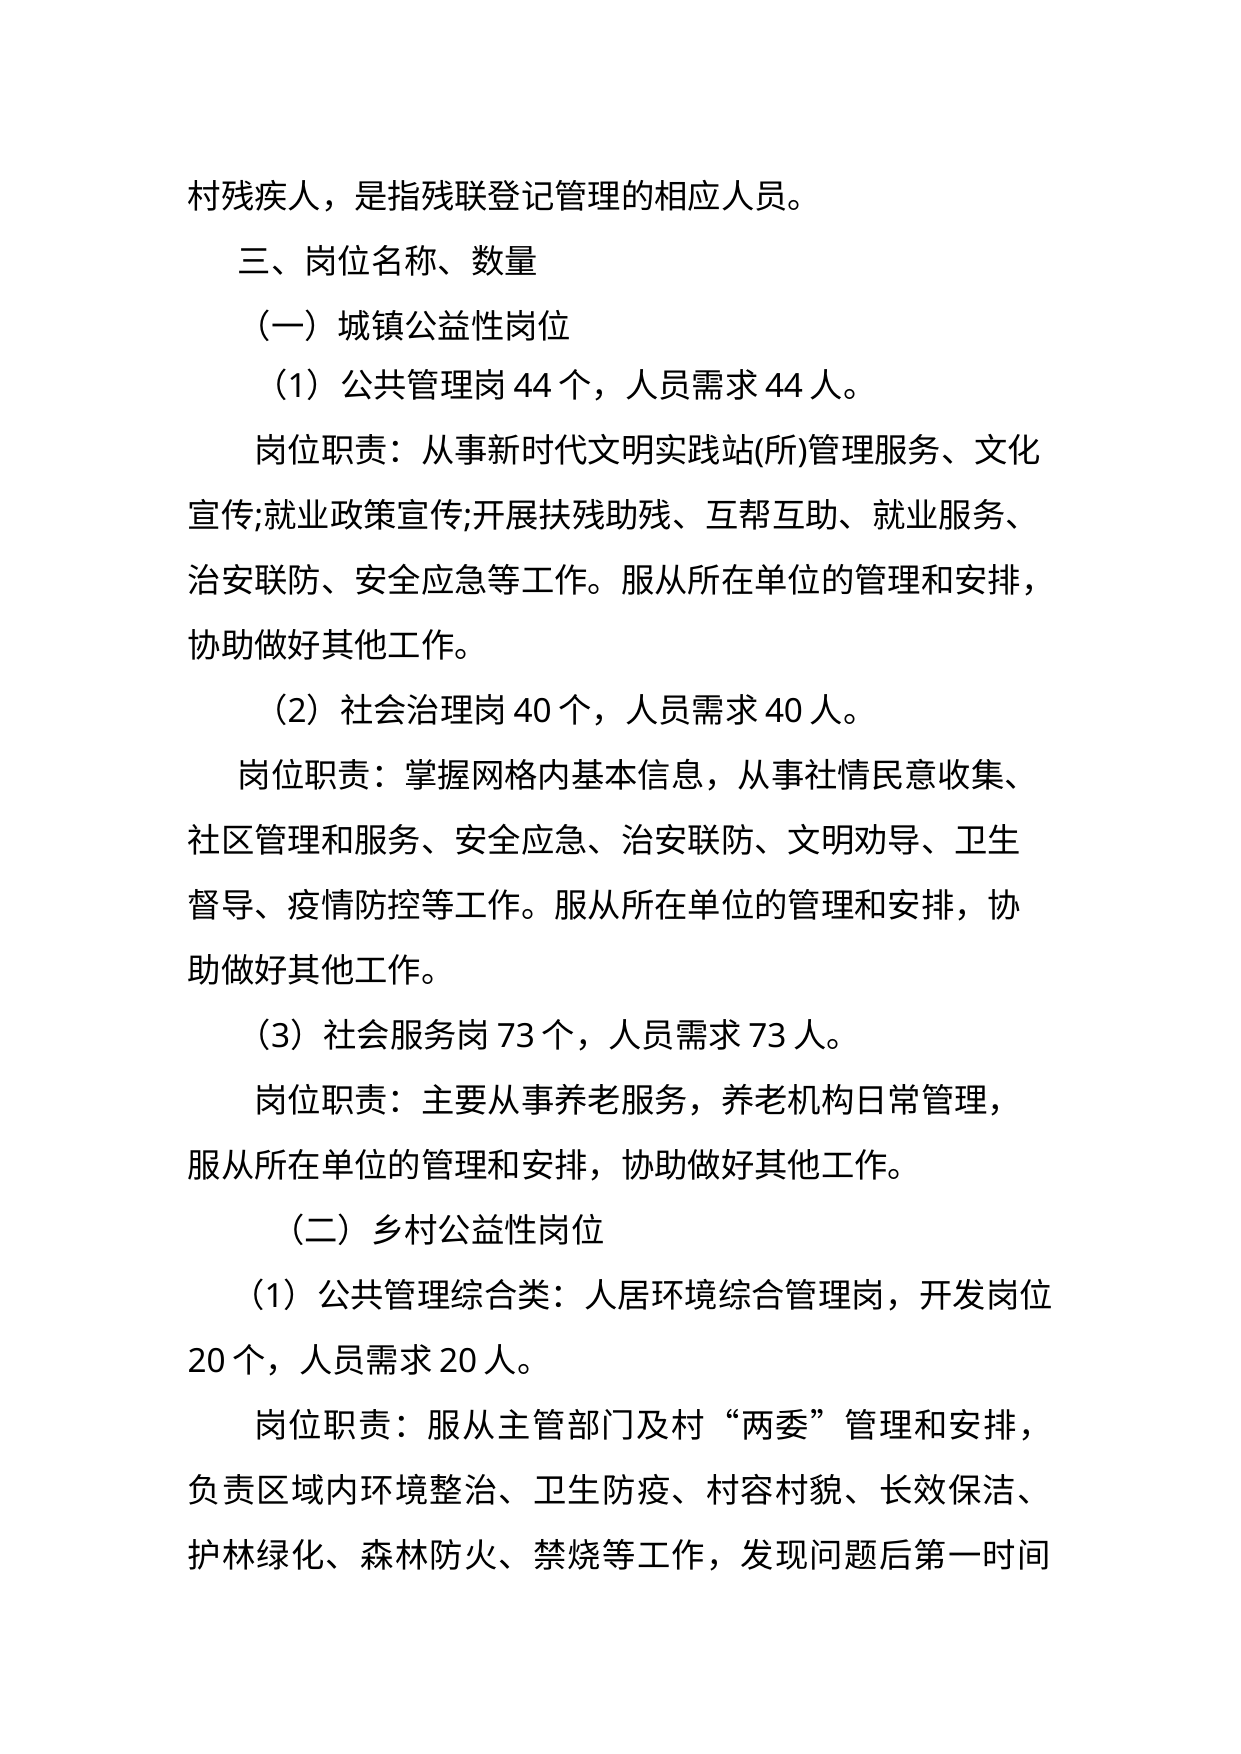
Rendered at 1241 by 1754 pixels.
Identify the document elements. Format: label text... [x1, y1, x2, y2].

text 岗位职责：主要从事养老服务，养老机构日常管理，服从所在单位的管理和安排，协助做好其他工作。 [187, 1065, 1053, 1195]
text 三、岗位名称、数量 [187, 227, 1053, 292]
text （一）城镇公益性岗位 [187, 292, 1053, 350]
text （1）公共管理岗44个，人员需求44人。 [187, 350, 1053, 415]
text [187, 162, 1053, 227]
text （3）社会服务岗73个，人员需求73人。 [187, 1000, 1053, 1065]
text （1）公共管理综合类：人居环境综合管理岗，开发岗位20个，人员需求20人。 [187, 1260, 1053, 1390]
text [187, 1390, 1053, 1585]
text （二）乡村公益性岗位 [187, 1195, 1053, 1260]
text 岗位职责：从事新时代文明实践站(所)管理服务、文化宣传;就业政策宣传;开展扶残助残、互帮互助、就业服务、治安联防、安全应急等工作。服从所在单位的管理和安排，协助做好其他工作。 [187, 415, 1053, 675]
text （2）社会治理岗40个，人员需求40人。 [187, 675, 1053, 740]
text 岗位职责：掌握网格内基本信息，从事社情民意收集、社区管理和服务、安全应急、治安联防、文明劝导、卫生督导、疫情防控等工作。服从所在单位的管理和安排，协助做好其他工作。 [187, 740, 1053, 1000]
